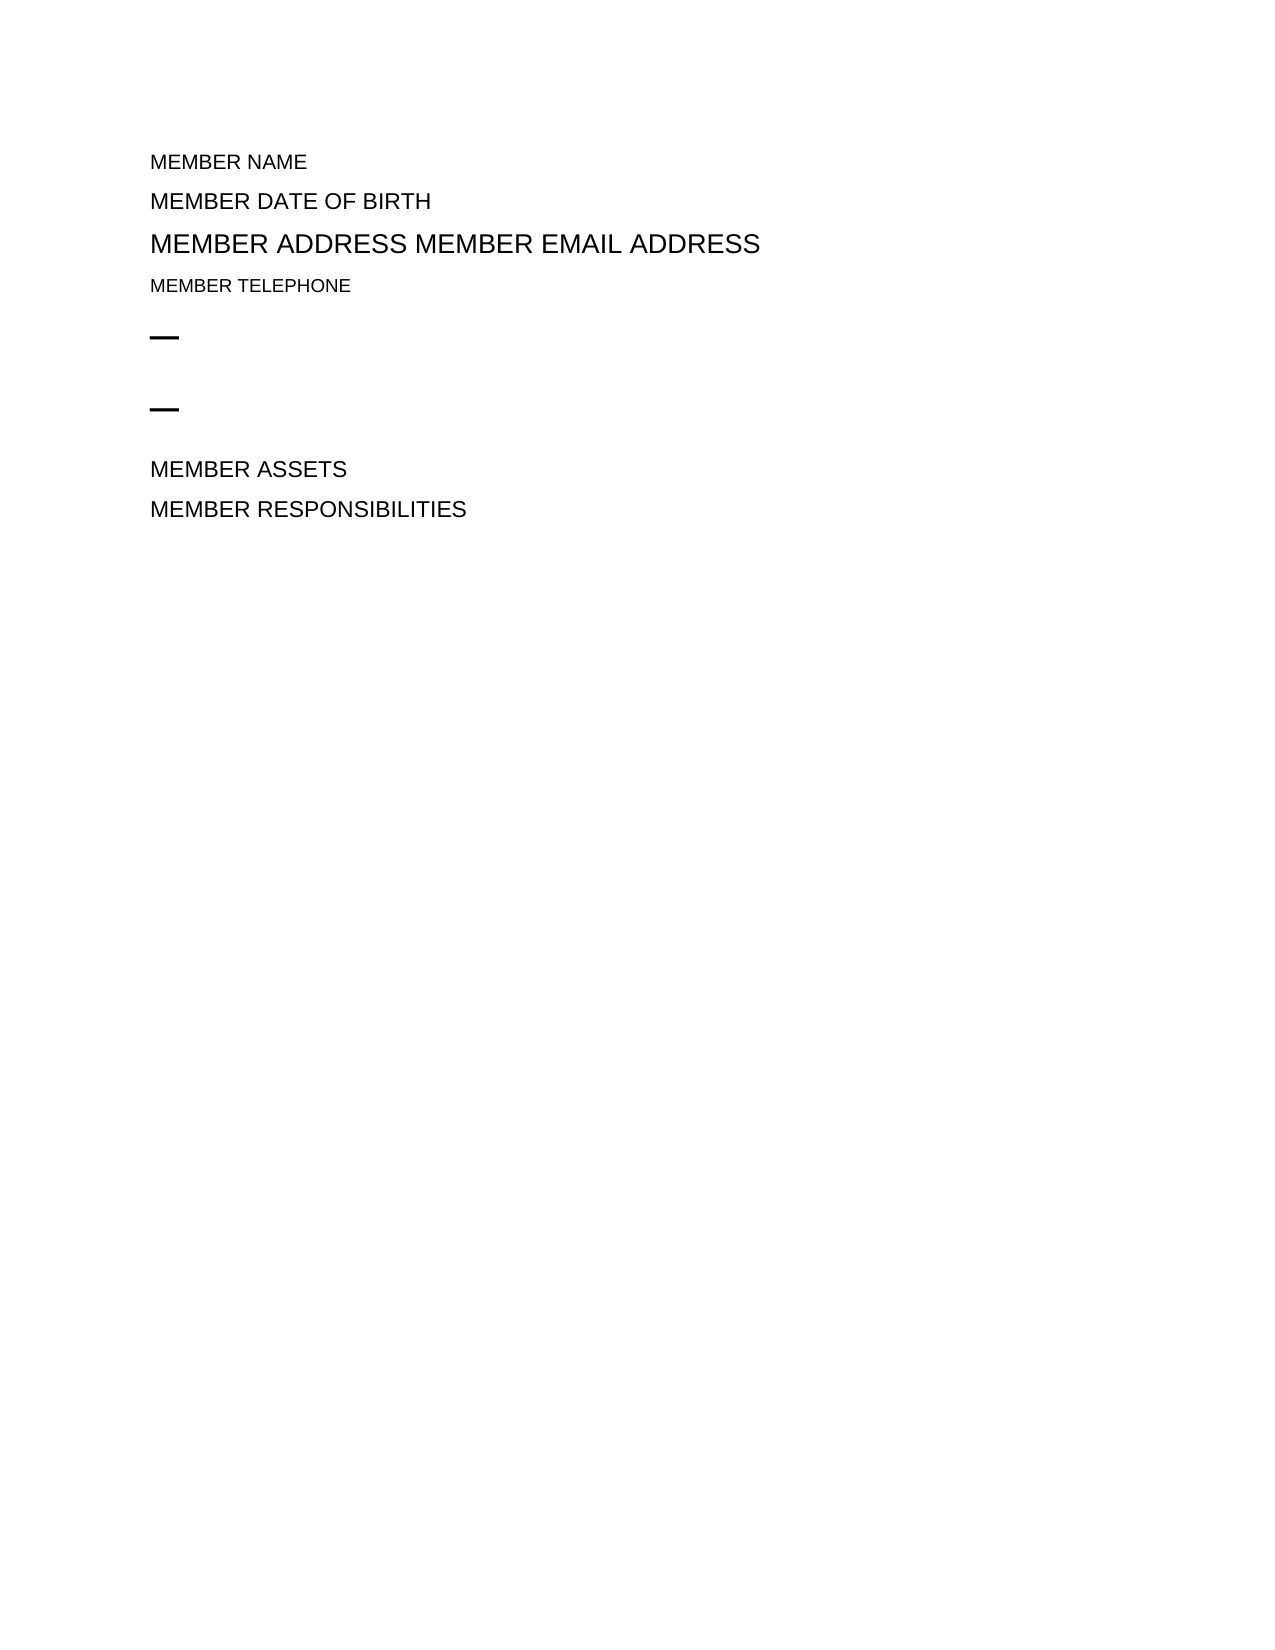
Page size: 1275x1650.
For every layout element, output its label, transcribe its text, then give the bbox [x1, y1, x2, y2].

text MEMBER NAME [150, 150, 1125, 174]
text — [150, 383, 1125, 437]
text MEMBER ASSETS [150, 456, 1125, 482]
text MEMBER DATE OF BIRTH [150, 188, 1125, 214]
text — [150, 310, 1125, 364]
text MEMBER RESPONSIBILITIES [150, 496, 1125, 523]
text MEMBER TELEPHONE [150, 275, 1125, 296]
text MEMBER ADDRESS MEMBER EMAIL ADDRESS [150, 228, 1125, 260]
